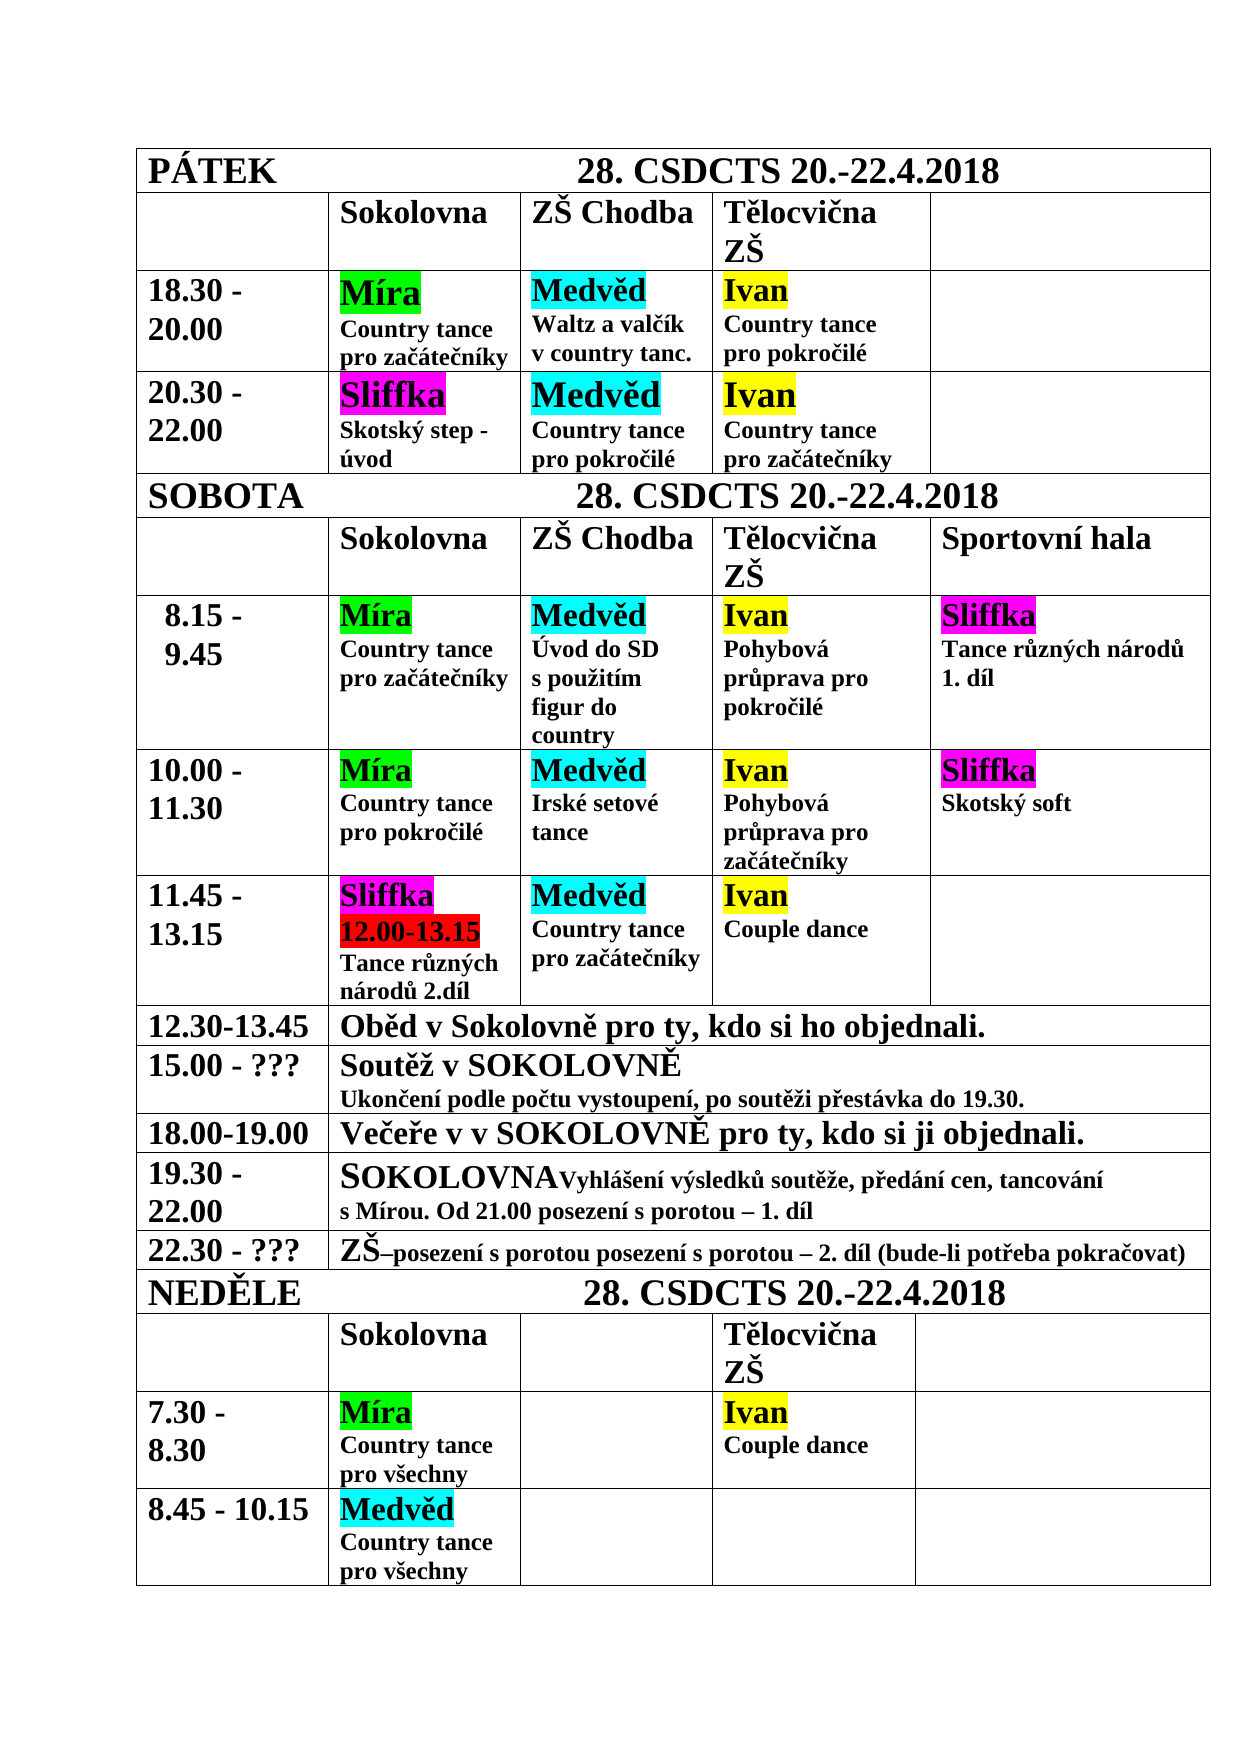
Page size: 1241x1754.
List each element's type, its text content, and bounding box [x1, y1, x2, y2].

table_cell Míra Country tance pro všechny [329, 1392, 520, 1488]
table_cell 20.30 - 22.00 [137, 372, 328, 473]
table_cell Medvěd Country tance pro všechny [329, 1489, 520, 1585]
table_cell Sokolovna [329, 518, 520, 595]
table_cell Míra Country tance pro pokročilé [329, 750, 520, 875]
table_cell [137, 518, 328, 595]
table_cell Tělocvična ZŠ [713, 518, 930, 595]
table_cell [916, 1314, 1210, 1391]
table_cell Medvěd Country tance pro začátečníky [521, 876, 712, 1005]
table_cell Soutěž v SOKOLOVNĚ Ukončení podle počtu vystoupení, po soutěži přestávka do 19.30. [329, 1046, 1210, 1113]
table_header PÁTEK 28. CSDCTS 20.-22.4.2018 [137, 149, 1210, 192]
table_cell SOBOTA 28. CSDCTS 20.-22.4.2018 [137, 474, 1210, 517]
table_cell [916, 1392, 1210, 1488]
table_cell 8.15 - 9.45 [137, 596, 328, 749]
table_cell Sliffka Skotský soft [931, 750, 1210, 875]
table_cell [931, 372, 1210, 473]
table_cell 12.30-13.45 [137, 1006, 328, 1044]
table_cell Tělocvična ZŠ [713, 193, 930, 269]
table_cell 11.45 - 13.15 [137, 876, 328, 1005]
table_cell Ivan Pohybová průprava pro pokročilé [713, 596, 930, 749]
table_cell Medvěd Waltz a valčík v country tanc. [521, 271, 712, 371]
table_cell 22.30 - ??? [137, 1231, 328, 1269]
table_cell [931, 876, 1210, 1005]
table_cell Medvěd Country tance pro pokročilé [521, 372, 712, 473]
table_cell 18.30 -20.00 [137, 271, 328, 371]
table_cell Medvěd Úvod do SD s použitím figur do country [521, 596, 712, 749]
table_cell [137, 193, 328, 269]
table_cell 8.45 - 10.15 [137, 1489, 328, 1585]
table_cell [137, 1314, 328, 1391]
table_cell ZŠ–posezení s porotou posezení s porotou – 2. díl (bude-li potřeba pokračovat) [329, 1231, 1210, 1269]
table_cell [931, 193, 1210, 269]
table_cell 19.30 - 22.00 [137, 1153, 328, 1230]
table_cell Večeře v v SOKOLOVNĚ pro ty, kdo si ji objednali. [329, 1114, 1210, 1152]
table_cell ZŠ Chodba [521, 518, 712, 595]
table_cell 15.00 - ??? [137, 1046, 328, 1113]
table_cell [916, 1489, 1210, 1585]
table_cell Sliffka 12.00-13.15 Tance různých národů 2.díl [329, 876, 520, 1005]
table_cell ZŠ Chodba [521, 193, 712, 269]
table_cell [713, 1489, 915, 1585]
table_cell Medvěd Irské setové tance [521, 750, 712, 875]
table_cell [521, 1392, 712, 1488]
table_cell [521, 1314, 712, 1391]
table_cell Míra Country tance pro začátečníky [329, 596, 520, 749]
table_cell Sportovní hala [931, 518, 1210, 595]
table_cell NEDĚLE 28. CSDCTS 20.-22.4.2018 [137, 1270, 1210, 1313]
table_cell Sokolovna [329, 193, 520, 269]
table_cell [521, 1489, 712, 1585]
table_cell Ivan Pohybová průprava pro začátečníky [713, 750, 930, 875]
table_cell Oběd v Sokolovně pro ty, kdo si ho objednali. [329, 1006, 1210, 1044]
table_cell Tělocvična ZŠ [713, 1314, 915, 1391]
table_cell Ivan Country tance pro začátečníky [713, 372, 930, 473]
table_cell 10.00 - 11.30 [137, 750, 328, 875]
table_cell Sliffka Skotský step - úvod [329, 372, 520, 473]
table_cell Ivan Country tance pro pokročilé [713, 271, 930, 371]
table_cell Míra Country tance pro začátečníky [329, 271, 520, 371]
table_cell Ivan Couple dance [713, 876, 930, 1005]
table_cell Sliffka Tance různých národů 1. díl [931, 596, 1210, 749]
table_cell 7.30 - 8.30 [137, 1392, 328, 1488]
table_cell [931, 271, 1210, 371]
table_cell Sokolovna [329, 1314, 520, 1391]
table_cell Ivan Couple dance [713, 1392, 915, 1488]
table_cell SOKOLOVNAVyhlášení výsledků soutěže, předání cen, tancování s Mírou. Od 21.00 posezení s porotou – 1. díl [329, 1153, 1210, 1230]
table_cell 18.00-19.00 [137, 1114, 328, 1152]
